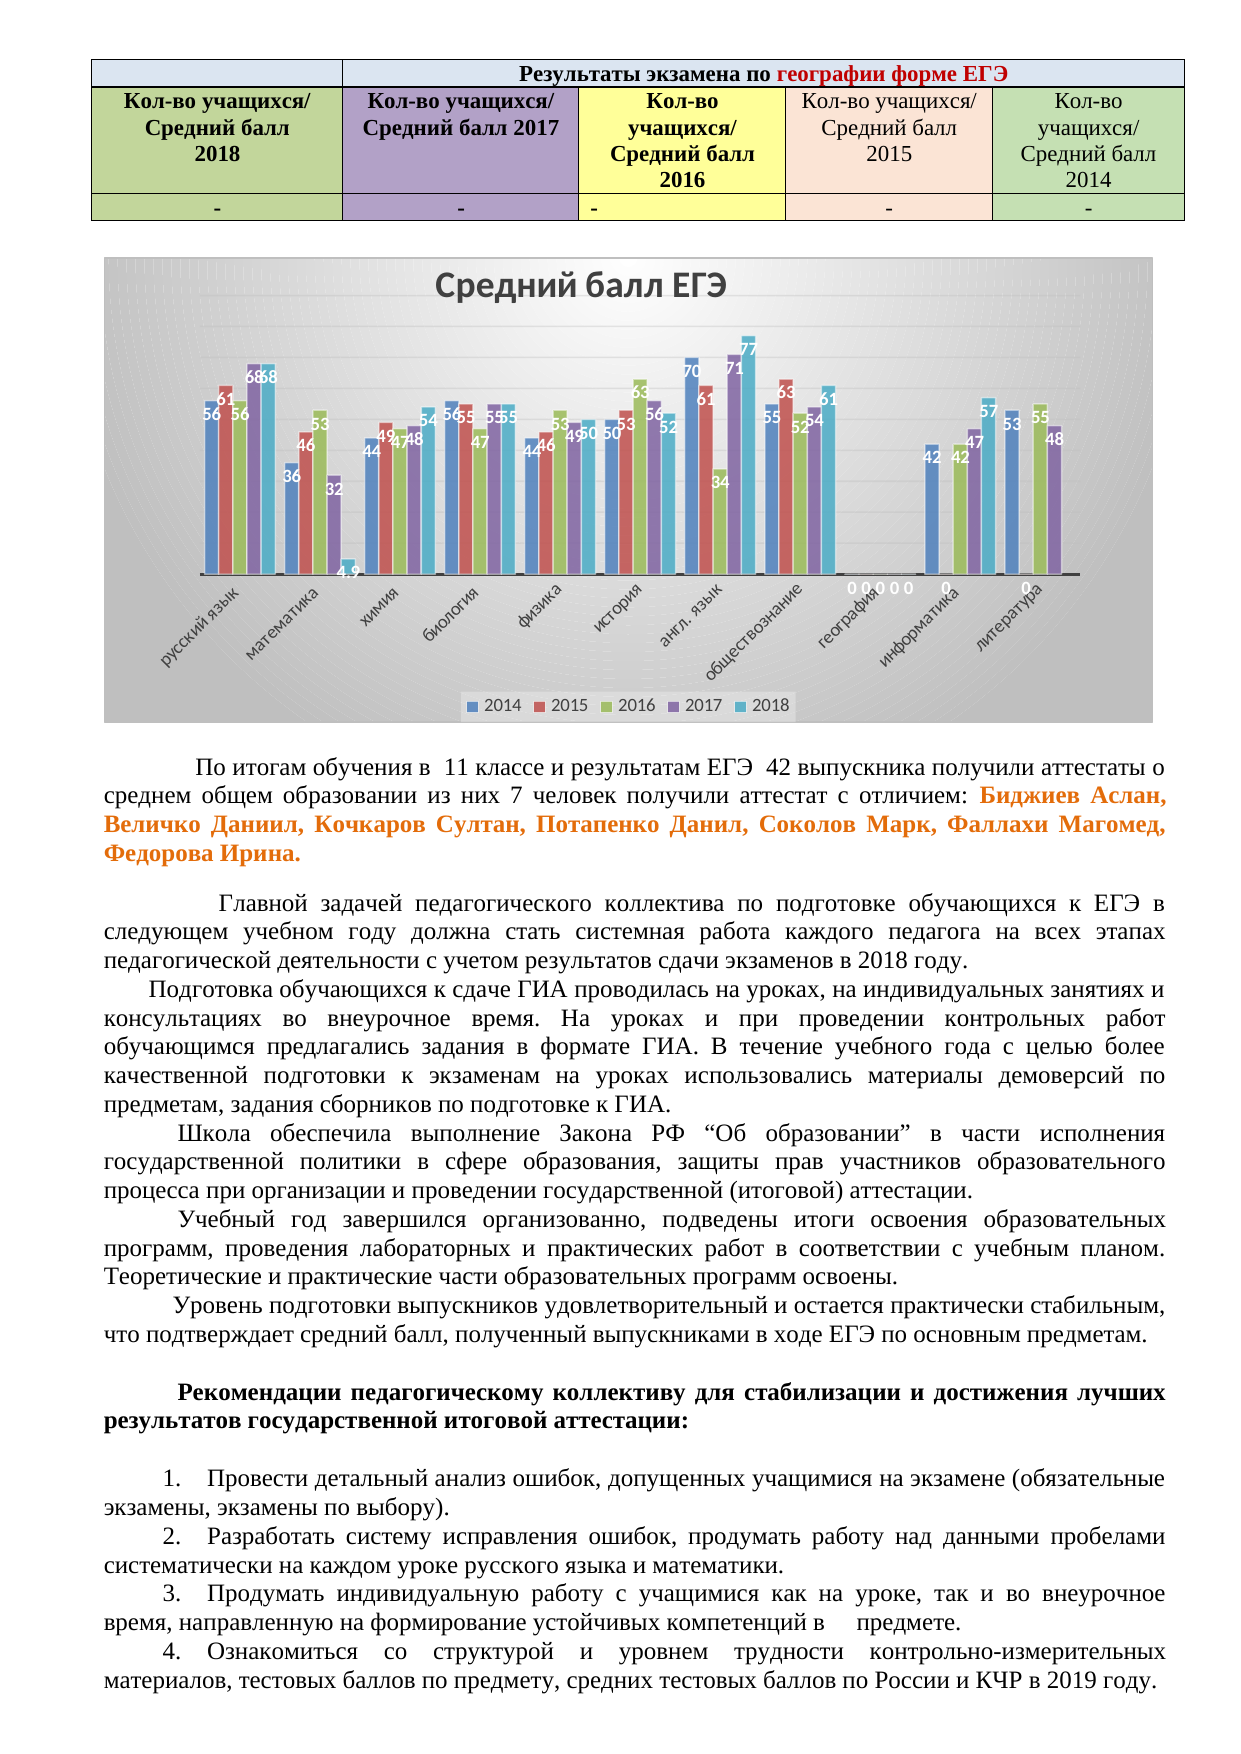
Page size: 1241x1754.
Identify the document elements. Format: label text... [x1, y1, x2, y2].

table_cell - [786, 194, 992, 220]
table_cell - [579, 194, 785, 220]
table_cell - [993, 194, 1184, 220]
table_header [92, 60, 342, 86]
list Разработать систему исправления ошибок, продумать работу над данными пробелами систематически на каждом уроке русского языка и математики. [103, 1521, 1167, 1578]
list Провести детальный анализ ошибок, допущенных учащимися на экзамене (обязательные экзамены, экзамены по выбору). [103, 1463, 1167, 1521]
list Ознакомиться со структурой и уровнем трудности контрольно-измерительных материалов, тестовых баллов по предмету, средних тестовых баллов по России и КЧР в 2019 году. [103, 1636, 1167, 1693]
table_cell - [92, 194, 342, 220]
text Уровень подготовки выпускников удовлетворительный и остается практически стабильным, что подтверждает средний балл, полученный выпускниками в ходе ЕГЭ по основным предметам. [103, 1290, 1167, 1348]
text Рекомендации педагогическому коллективу для стабилизации и достижения лучших результатов государственной итоговой аттестации: [103, 1377, 1167, 1434]
text Учебный год завершился организованно, подведены итоги освоения образовательных программ, проведения лабораторных и практических работ в соответствии с учебным планом. Теоретические и практические части образовательных программ освоены. [103, 1204, 1167, 1290]
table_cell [92, 88, 342, 193]
table_cell - [343, 194, 578, 220]
text Школа обеспечила выполнение Закона РФ “Об образовании” в части исполнения государственной политики в сфере образования, защиты прав участников образовательного процесса при организации и проведении государственной (итоговой) аттестации. [103, 1118, 1167, 1204]
text Главной задачей педагогического коллектива по подготовке обучающихся к ЕГЭ в следующем учебном году должна стать системная работа каждого педагога на всех этапах педагогической деятельности с учетом результатов сдачи экзаменов в 2018 году. [103, 888, 1167, 974]
text По итогам обучения в 11 классе и результатам ЕГЭ 42 выпускника получили аттестаты о среднем общем образовании из них 7 человек получили аттестат с отличием: Биджиев Аслан, Величко Даниил, Кочкаров Султан, Потапенко Данил, Соколов Марк, Фаллахи Магомед, Федорова Ирина. [103, 752, 1167, 867]
table_cell Кол-во учащихся/ Средний балл 2014 [993, 88, 1184, 193]
table_cell Кол-во учащихся/ Средний балл 2015 [786, 88, 992, 193]
table_cell Кол-во учащихся/ Средний балл 2017 [343, 88, 578, 193]
list Продумать индивидуальную работу с учащимися как на уроке, так и во внеурочное время, направленную на формирование устойчивых компетенций в предмете. [103, 1578, 1167, 1636]
table_cell Кол-во учащихся/ Средний балл 2016 [579, 88, 785, 193]
text Подготовка обучающихся к сдаче ГИА проводилась на уроках, на индивидуальных занятиях и консультациях во внеурочное время. На уроках и при проведении контрольных работ обучающимся предлагались задания в формате ГИА. В течение учебного года с целью более качественной подготовки к экзаменам на уроках использовались материалы демоверсий по предметам, задания сборников по подготовке к ГИА. [103, 974, 1167, 1118]
table_header Результаты экзамена по географии форме ЕГЭ [343, 60, 1184, 86]
